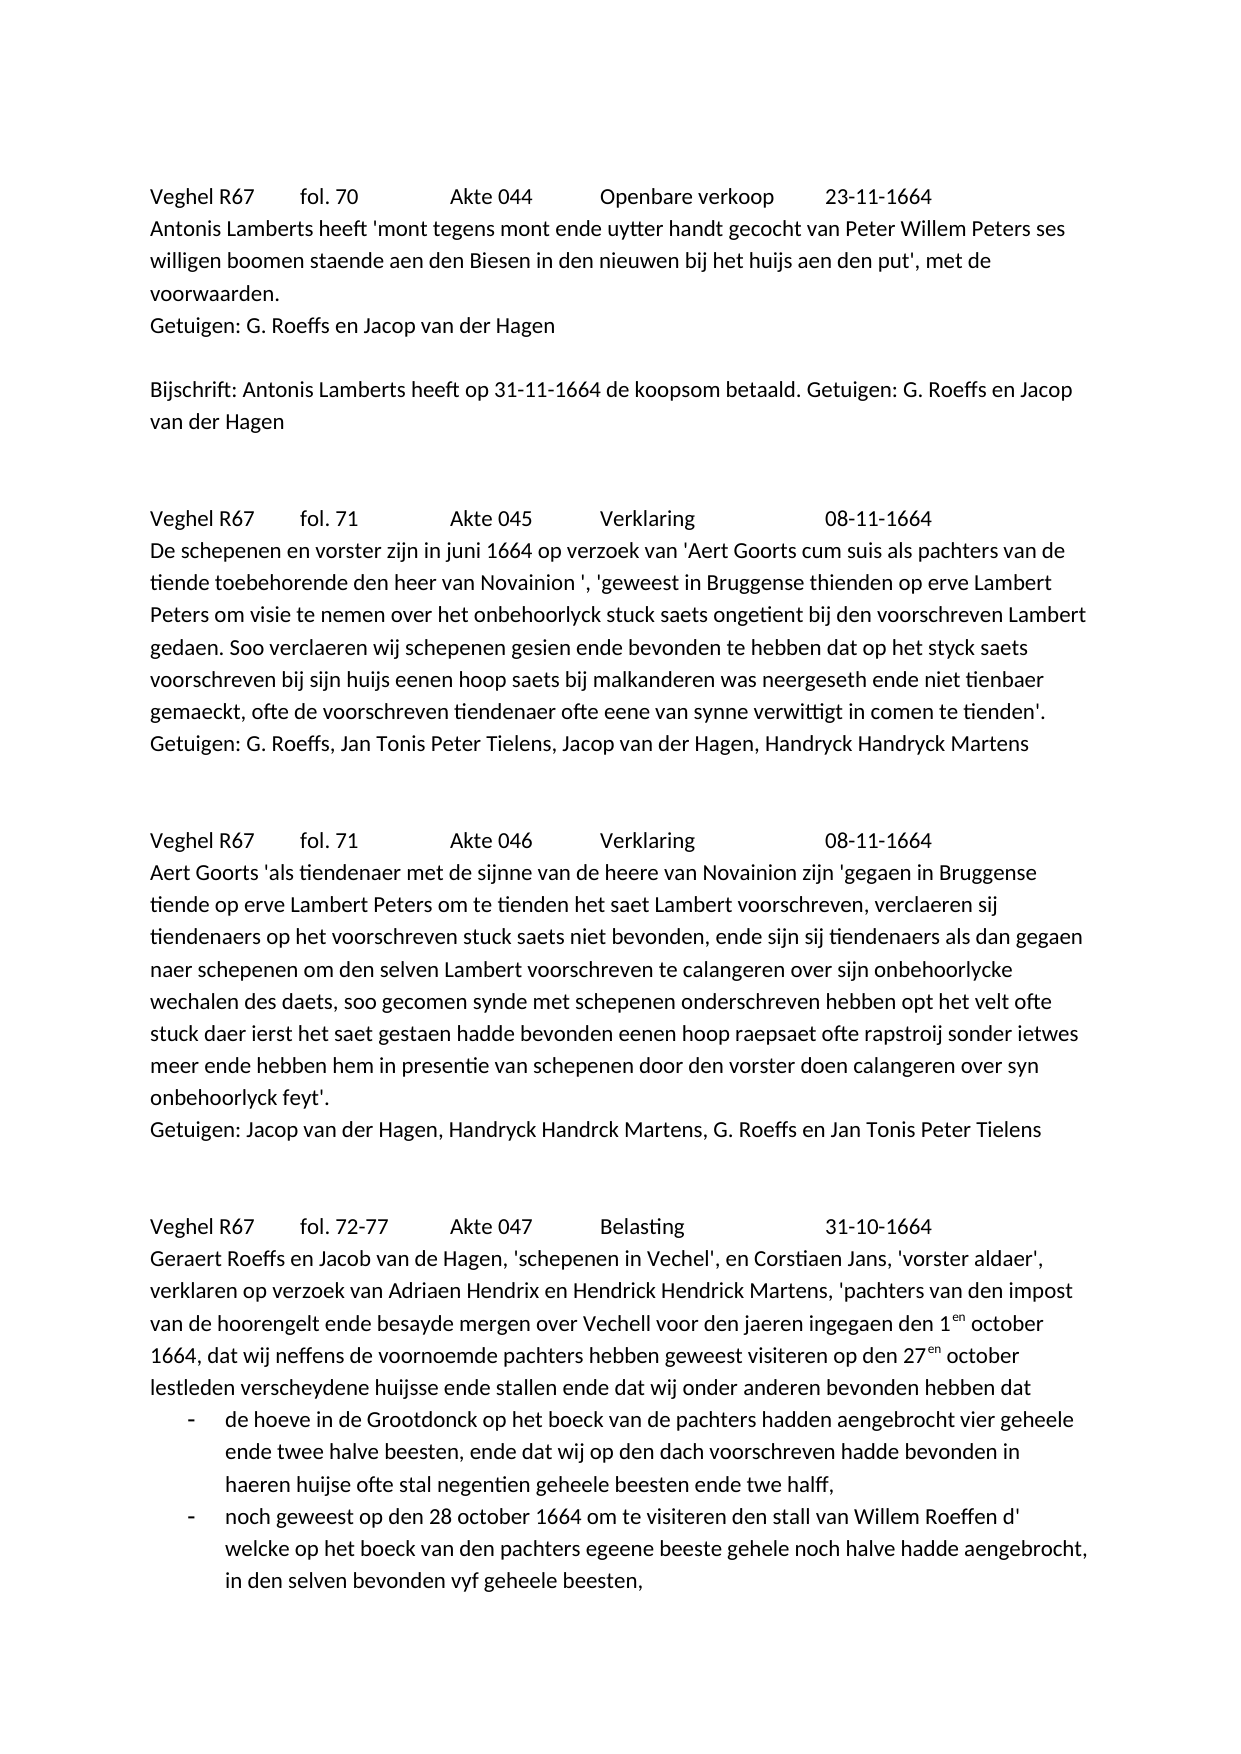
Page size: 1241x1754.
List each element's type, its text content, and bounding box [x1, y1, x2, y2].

text Aert Goorts 'als tiendenaer met de sijnne van de heere van Novainion zijn 'gegaen in Bruggense tiende op erve Lambert Peters om te tienden het saet Lambert voorschreven, verclaeren sij tiendenaers op het voorschreven stuck saets niet bevonden, ende sijn sij tiendenaers als dan gegaen naer schepenen om den selven Lambert voorschreven te calangeren over sijn onbehoorlycke wechalen des daets, soo gecomen synde met schepenen onderschreven hebben opt het velt ofte stuck daer ierst het saet gestaen hadde bevonden eenen hoop raepsaet ofte rapstroij sonder ietwes meer ende hebben hem in presentie van schepenen door den vorster doen calangeren over syn onbehoorlyck feyt'. [150, 858, 1090, 1111]
text Veghel R67 fol. 71 Akte 046 Verklaring 08-11-1664 [150, 826, 1090, 854]
text De schepenen en vorster zijn in juni 1664 op verzoek van 'Aert Goorts cum suis als pachters van de tiende toebehorende den heer van Novainion ', 'geweest in Bruggense thienden op erve Lambert Peters om visie te nemen over het onbehoorlyck stuck saets ongetient bij den voorschreven Lambert gedaen. Soo verclaeren wij schepenen gesien ende bevonden te hebben dat op het styck saets voorschreven bij sijn huijs eenen hoop saets bij malkanderen was neergeseth ende niet tienbaer gemaeckt, ofte de voorschreven tiendenaer ofte eene van synne verwittigt in comen te tienden'. [150, 536, 1090, 725]
text Getuigen: G. Roeffs, Jan Tonis Peter Tielens, Jacop van der Hagen, Handryck Handryck Martens [150, 729, 1090, 757]
list de hoeve in de Grootdonck op het boeck van de pachters hadden aengebrocht vier geheele ende twee halve beesten, ende dat wij op den dach voorschreven hadde bevonden in haeren huijse ofte stal negentien geheele beesten ende twe halff, [187, 1405, 1090, 1498]
text Veghel R67 fol. 71 Akte 045 Verklaring 08-11-1664 [150, 504, 1090, 532]
text Veghel R67 fol. 70 Akte 044 Openbare verkoop 23-11-1664 [150, 182, 1090, 210]
list noch geweest op den 28 october 1664 om te visiteren den stall van Willem Roeffen d' welcke op het boeck van den pachters egeene beeste gehele noch halve hadde aengebrocht, in den selven bevonden vyf geheele beesten, [187, 1502, 1090, 1594]
text Getuigen: G. Roeffs en Jacop van der Hagen [150, 311, 1090, 339]
text Bijschrift: Antonis Lamberts heeft op 31-11-1664 de koopsom betaald. Getuigen: G. Roeffs en Jacop van der Hagen [150, 375, 1090, 436]
text Getuigen: Jacop van der Hagen, Handryck Handrck Martens, G. Roeffs en Jan Tonis Peter Tielens [150, 1116, 1090, 1144]
text Veghel R67 fol. 72-77 Akte 047 Belasting 31-10-1664 [150, 1212, 1090, 1240]
text Antonis Lamberts heeft 'mont tegens mont ende uytter handt gecocht van Peter Willem Peters ses willigen boomen staende aen den Biesen in den nieuwen bij het huijs aen den put', met de voorwaarden. [150, 214, 1090, 307]
text Geraert Roeffs en Jacob van de Hagen, 'schepenen in Vechel', en Corstiaen Jans, 'vorster aldaer', verklaren op verzoek van Adriaen Hendrix en Hendrick Hendrick Martens, 'pachters van den impost van de hoorengelt ende besayde mergen over Vechell voor den jaeren ingegaen den 1en october 1664, dat wij neffens de voornoemde pachters hebben geweest visiteren op den 27en october lestleden verscheydene huijsse ende stallen ende dat wij onder anderen bevonden hebben dat [150, 1244, 1090, 1401]
